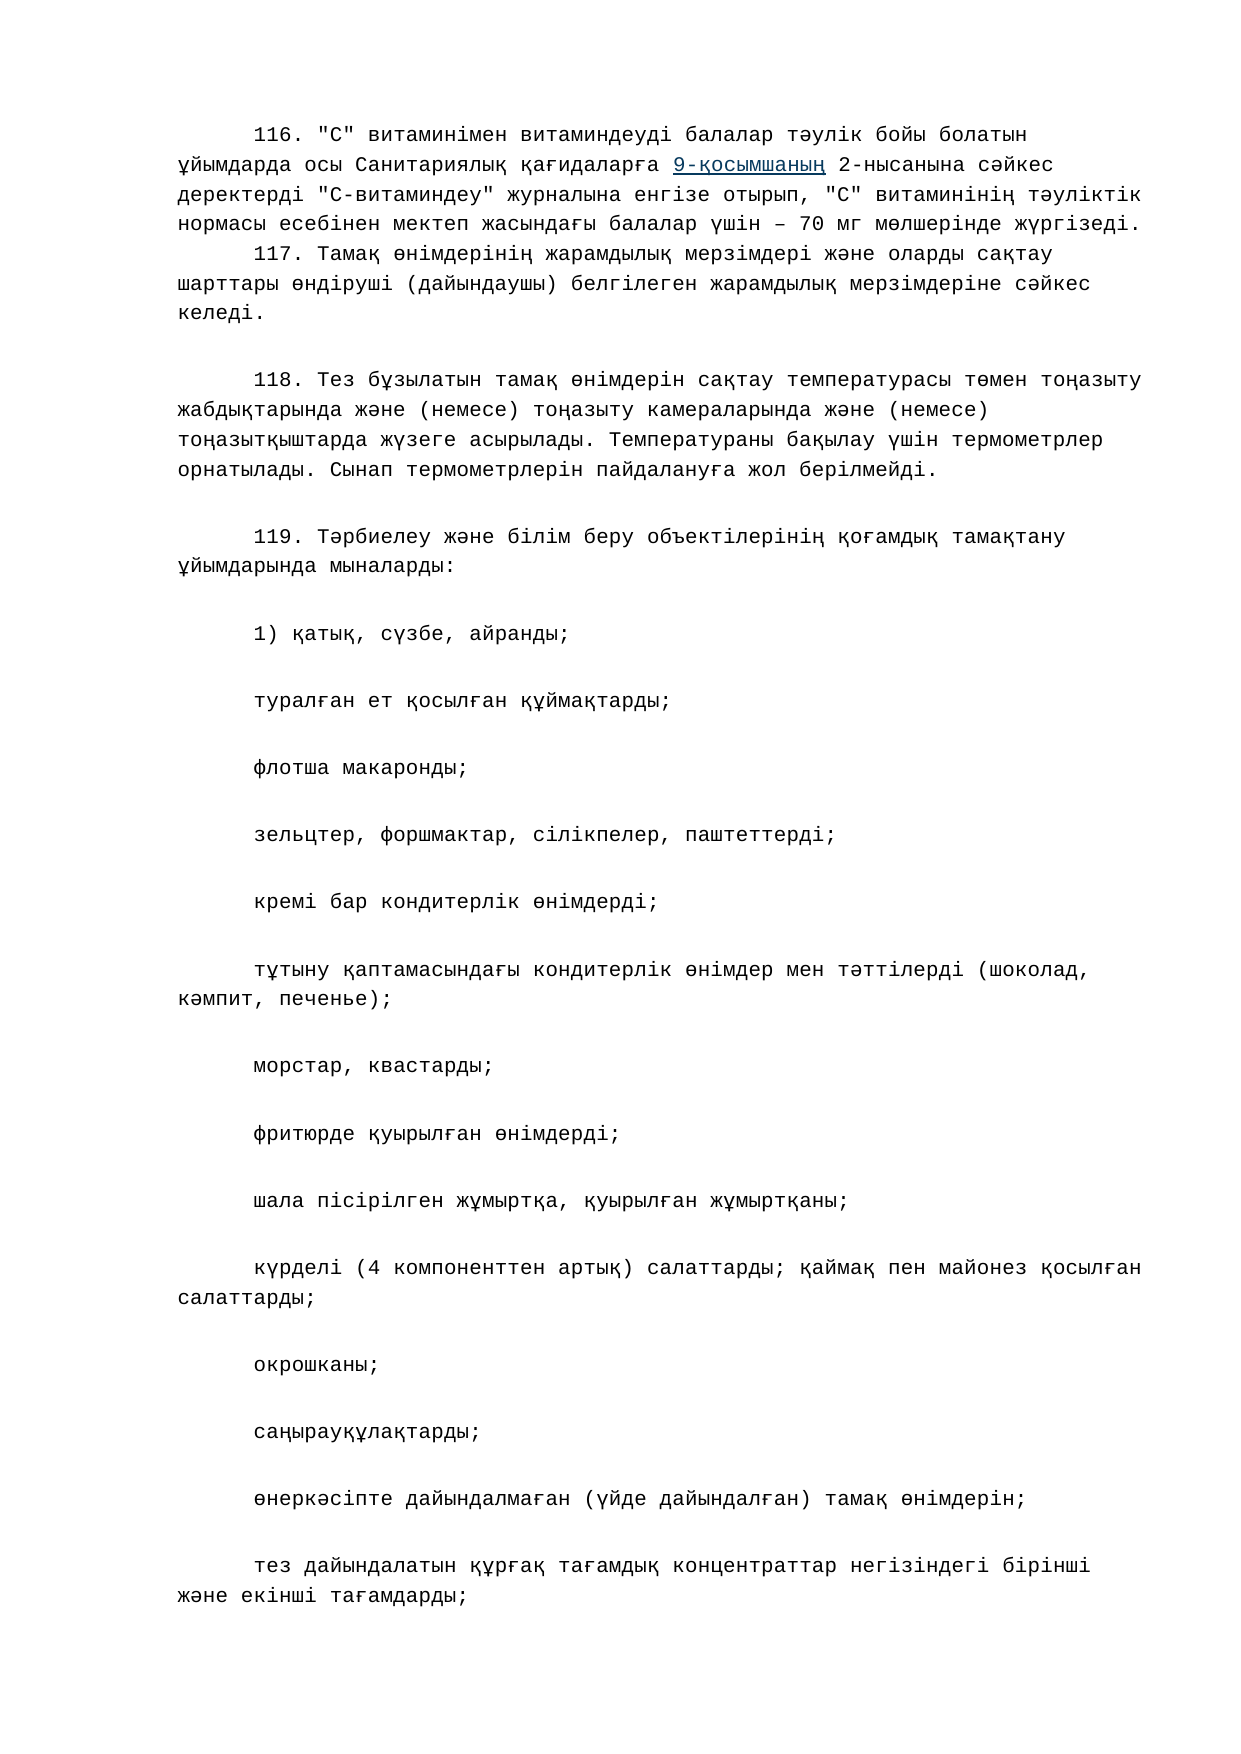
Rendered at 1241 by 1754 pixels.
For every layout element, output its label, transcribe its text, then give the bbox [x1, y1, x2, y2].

text морстар, квастарды; [177, 1049, 1152, 1079]
text кремі бар кондитерлік өнімдерді; [177, 885, 1152, 915]
text күрделі (4 компоненттен артық) салаттарды; қаймақ пен майонез қосылған салаттарды; [177, 1251, 1152, 1310]
text туралған ет қосылған құймақтарды; [177, 684, 1152, 713]
text саңырауқұлақтарды; [177, 1415, 1152, 1445]
text окрошканы; [177, 1348, 1152, 1377]
text 117. Тамақ өнімдерінің жарамдылық мерзімдері және оларды сақтау шарттары өндіруші (дайындаушы) белгілеген жарамдылық мерзімдеріне сәйкес келеді. [177, 237, 1152, 326]
text өнеркәсіпте дайындалмаған (үйде дайындалған) тамақ өнімдерін; [177, 1482, 1152, 1512]
text тез дайындалатын құрғақ тағамдық концентраттар негізіндегі бірінші және екінші тағамдарды; [177, 1549, 1152, 1609]
text шала пісірілген жұмыртқа, қуырылған жұмыртқаны; [177, 1184, 1152, 1213]
text 119. Тәрбиелеу және білім беру объектілерінің қоғамдық тамақтану ұйымдарында мыналарды: [177, 520, 1152, 579]
text тұтыну қаптамасындағы кондитерлік өнімдер мен тәттілерді (шоколад, кәмпит, печенье); [177, 952, 1152, 1012]
text флотша макаронды; [177, 751, 1152, 781]
text 118. Тез бұзылатын тамақ өнімдерін сақтау температурасы төмен тоңазыту жабдықтарында және (немесе) тоңазыту камераларында және (немесе) тоңазытқыштарда жүзеге асырылады. Температураны бақылау үшін термометрлер орнатылады. Сынап термометрлерін пайдалануға жол берілмейді. [177, 363, 1152, 482]
text 1) қатық, сүзбе, айранды; [177, 617, 1152, 646]
text фритюрде қуырылған өнімдерді; [177, 1117, 1152, 1146]
text зельцтер, форшмактар, сілікпелер, паштеттерді; [177, 818, 1152, 848]
text 116. "С" витаминімен витаминдеуді балалар тәулік бойы болатын ұйымдарда осы Санитариялық қағидаларға 9-қосымшаның 2-нысанына сәйкес деректерді "С-витаминдеу" журналына енгізе отырып, "С" витаминінің тәуліктік нормасы есебінен мектеп жасындағы балалар үшін – 70 мг мөлшерінде жүргізеді. [177, 118, 1152, 237]
